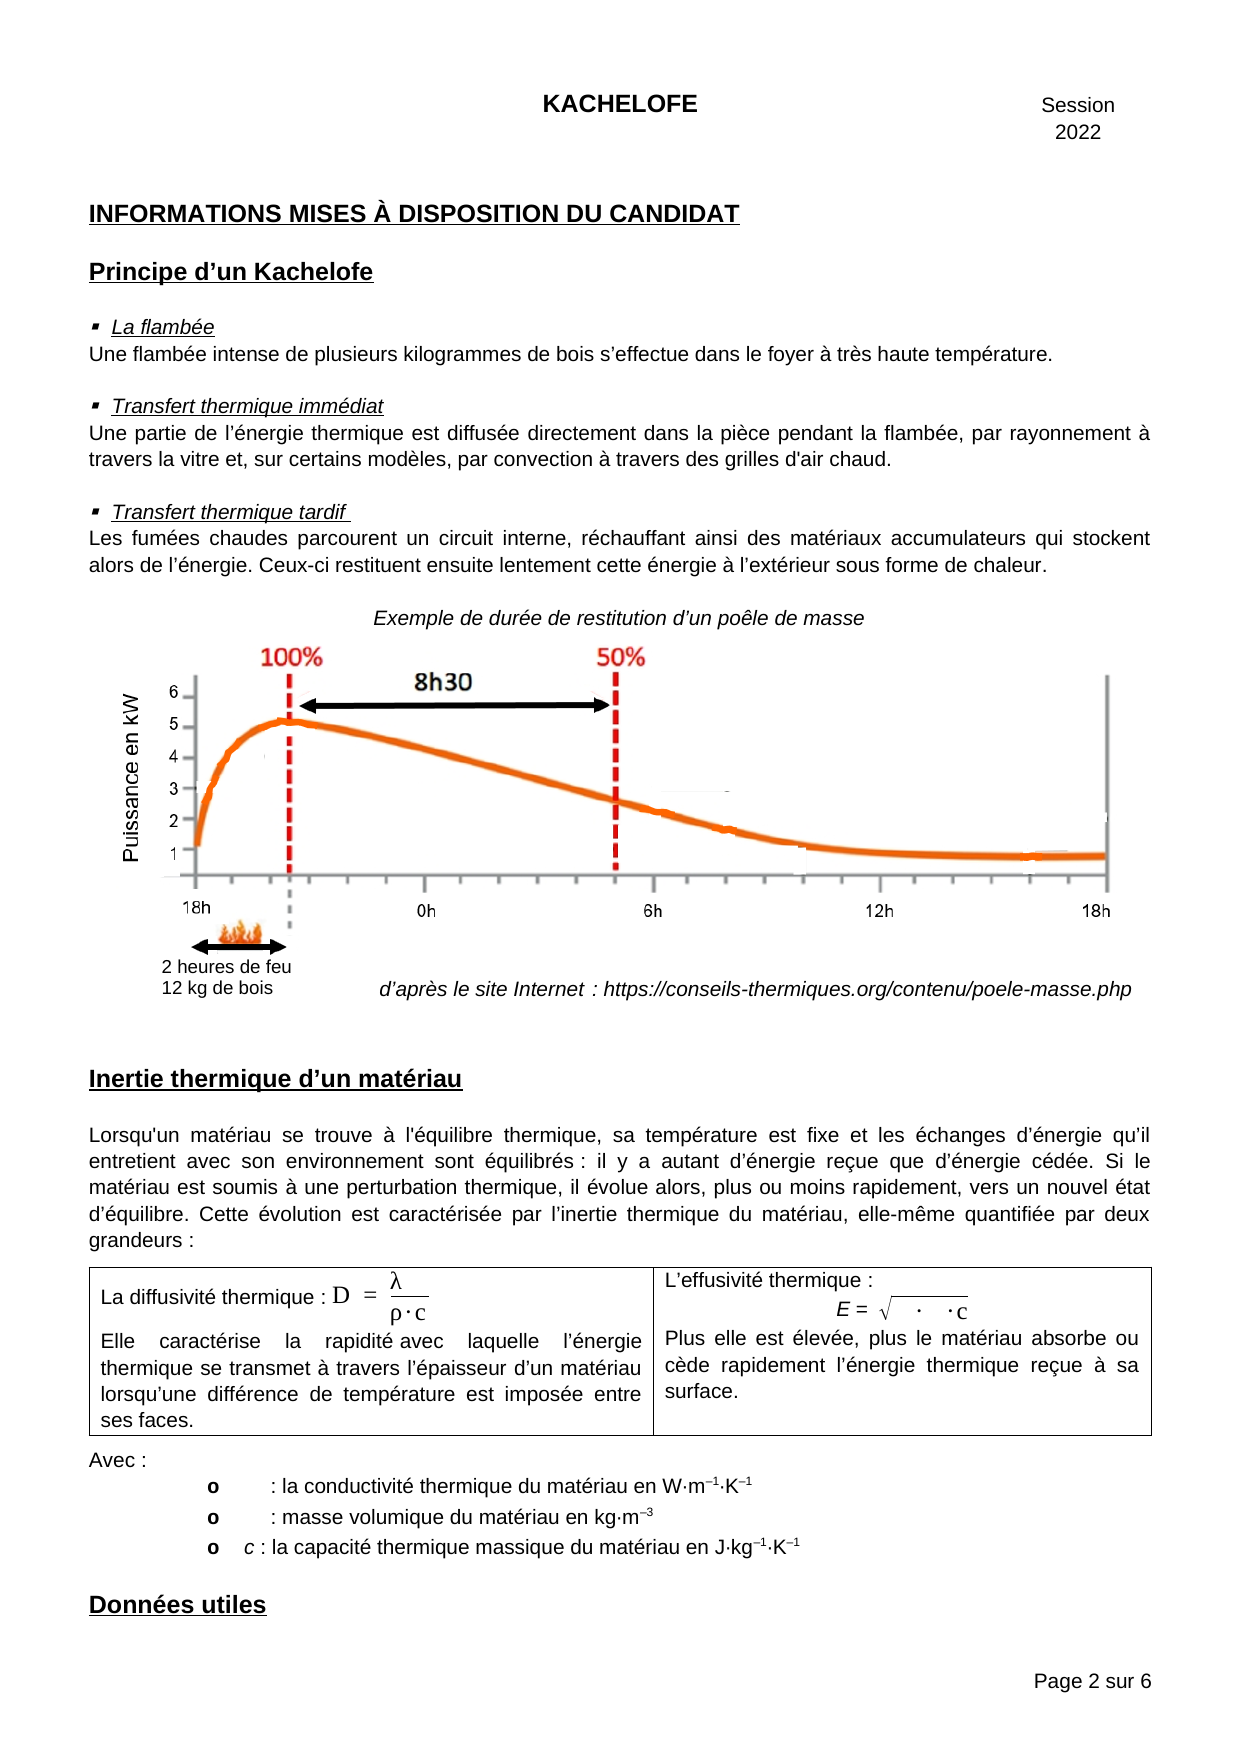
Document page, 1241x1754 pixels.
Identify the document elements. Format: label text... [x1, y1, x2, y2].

table_header La diffusivité thermique : Elle caractérise la rapidité avec laquelle l’énergie thermique se transmet à travers l’épaisseur d’un matériau lorsqu’une différence de température est imposée entre ses faces. [90, 1268, 653, 1434]
table_header L’effusivité thermique : E = Plus elle est élevée, plus le matériau absorbe ou cède rapidement l’énergie thermique reçue à sa surface. [654, 1268, 1151, 1434]
text Les fumées chaudes parcourent un circuit interne, réchauffant ainsi des matériaux accumulateurs qui stockent alors de l’énergie. Ceux-ci restituent ensuite lentement cette énergie à l’extérieur sous forme de chaleur. [89, 526, 1152, 577]
text Une flambée intense de plusieurs kilogrammes de bois s’effectue dans le foyer à très haute température. [89, 342, 1152, 366]
list Transfert thermique tardif [88, 500, 1152, 524]
text Exemple de durée de restitution d’un poêle de masse [89, 605, 1152, 629]
text Lorsqu'un matériau se trouve à l'équilibre thermique, sa température est fixe et les échanges d’énergie qu’il entretient avec son environnement sont équilibrés : il y a autant d’énergie reçue que d’énergie cédée. Si le matériau est soumis à une perturbation thermique, il évolue alors, plus ou moins rapidement, vers un nouvel état d’équilibre. Cette évolution est caractérisée par l’inertie thermique du matériau, elle-même quantifiée par deux grandeurs : [89, 1122, 1152, 1252]
list : masse volumique du matériau en kg∙m–3 [207, 1505, 1152, 1532]
text Principe d’un Kachelofe [89, 257, 1152, 286]
text Données utiles [89, 1590, 1152, 1618]
picture [113, 644, 1128, 1005]
list : la conductivité thermique du matériau en W∙m–1∙K–1 [207, 1474, 1152, 1502]
text INFORMATIONS MISES À DISPOSITION DU CANDIDAT [89, 199, 1152, 228]
list c : la capacité thermique massique du matériau en J∙kg–1∙K–1 [207, 1535, 1152, 1561]
text Une partie de l’énergie thermique est diffusée directement dans la pièce pendant la flambée, par rayonnement à travers la vitre et, sur certains modèles, par convection à travers des grilles d'air chaud. [89, 421, 1152, 471]
text Inertie thermique d’un matériau [89, 1064, 1152, 1093]
list Transfert thermique immédiat [88, 394, 1152, 418]
text Avec : [89, 1448, 1152, 1472]
list La flambée [89, 315, 1152, 339]
